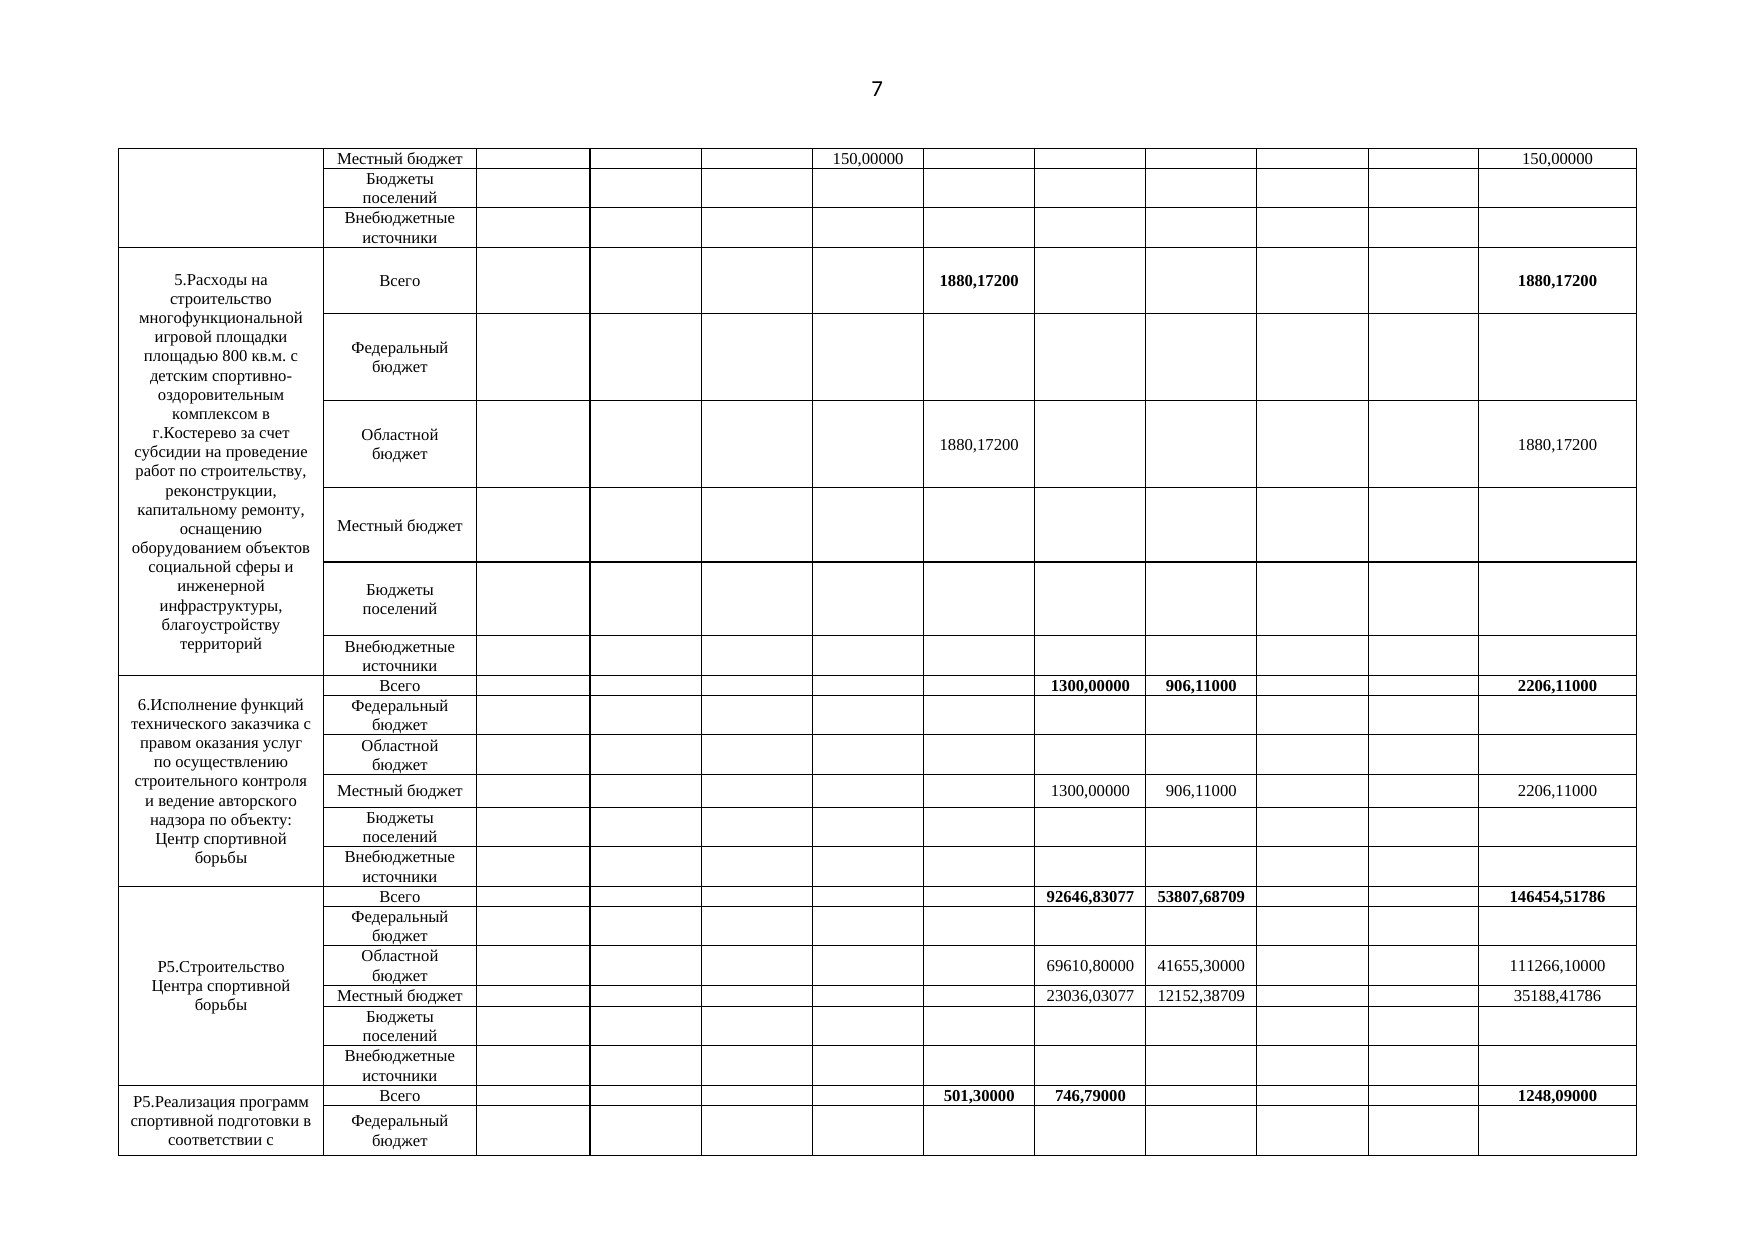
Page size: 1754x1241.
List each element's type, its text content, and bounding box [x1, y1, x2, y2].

table_cell [813, 986, 923, 1006]
table_cell [1257, 1086, 1368, 1105]
table_cell [1035, 636, 1145, 675]
table_cell [477, 847, 589, 886]
table_cell [591, 401, 701, 487]
table_cell 92646,83077 [1035, 887, 1145, 906]
table_cell 906,11000 [1146, 775, 1256, 807]
table_cell Р5.Реализация программ спортивной подготовки в соответствии с требованиями федеральных стандартов спортивной подготовки (МБУ «РК СШ») [119, 1086, 323, 1155]
table_cell [1479, 808, 1636, 846]
table_cell [1146, 808, 1256, 846]
table_cell [1369, 488, 1478, 561]
table_cell [1146, 248, 1256, 313]
table_cell [477, 735, 589, 774]
table_cell 150,00000 [1479, 149, 1636, 168]
table_cell [1257, 735, 1368, 774]
table_cell [1479, 735, 1636, 774]
table_cell [1369, 169, 1478, 207]
table_cell [477, 1007, 589, 1045]
table_cell [1035, 401, 1145, 487]
table_cell Местный бюджет [324, 986, 476, 1006]
table_cell [1146, 696, 1256, 734]
table_cell Областной бюджет [324, 735, 476, 774]
table_cell [591, 149, 701, 168]
table_cell [591, 735, 701, 774]
table_cell Федеральный бюджет [324, 907, 476, 945]
table_cell Р5.Строительство Центра спортивной борьбы [119, 887, 323, 1084]
table_cell [702, 208, 812, 247]
table_cell [1146, 314, 1256, 400]
table_cell [1035, 1007, 1145, 1045]
table_cell 1880,17200 [924, 248, 1034, 313]
table_cell [1479, 636, 1636, 675]
table_cell [1146, 149, 1256, 168]
table_cell 1300,00000 [1035, 676, 1145, 695]
table_cell [1257, 1106, 1368, 1155]
table_cell [1257, 887, 1368, 906]
table_cell [702, 887, 812, 906]
table_cell Внебюджетные источники [324, 847, 476, 886]
table_cell [1035, 248, 1145, 313]
table_cell [1369, 775, 1478, 807]
table_cell 1880,17200 [1479, 401, 1636, 487]
table_cell [1146, 563, 1256, 635]
table_cell [477, 887, 589, 906]
table_cell [1369, 907, 1478, 945]
table_cell [1369, 636, 1478, 675]
table_cell [1146, 208, 1256, 247]
table_cell [1035, 169, 1145, 207]
table_cell [924, 314, 1034, 400]
table_cell [591, 696, 701, 734]
table_cell [924, 563, 1034, 635]
table_cell [1369, 735, 1478, 774]
table_cell Областной бюджет [324, 946, 476, 984]
table_cell [1369, 1106, 1478, 1155]
table_cell [591, 907, 701, 945]
table_cell [591, 1086, 701, 1105]
table_cell [1369, 563, 1478, 635]
table_cell [591, 248, 701, 313]
table_cell [1257, 563, 1368, 635]
table_cell [702, 946, 812, 984]
table_cell [1479, 208, 1636, 247]
table_cell [813, 735, 923, 774]
table_cell Бюджеты поселений [324, 563, 476, 635]
table_cell [477, 986, 589, 1006]
table_cell 150,00000 [813, 149, 923, 168]
table_cell [702, 488, 812, 561]
table_cell 746,79000 [1035, 1086, 1145, 1105]
table_cell [477, 907, 589, 945]
table_cell Местный бюджет [324, 775, 476, 807]
table_cell 6.Исполнение функций технического заказчика с правом оказания услуг по осуществлению строительного контроля и ведение авторского надзора по объекту: Центр спортивной борьбы [119, 676, 323, 886]
table_cell [924, 946, 1034, 984]
table_cell [702, 563, 812, 635]
table_cell Бюджеты поселений [324, 1007, 476, 1045]
table_cell 146454,51786 [1479, 887, 1636, 906]
table_cell [477, 488, 589, 561]
table_cell [1369, 149, 1478, 168]
table_cell [924, 169, 1034, 207]
table_cell [702, 735, 812, 774]
table_cell [1257, 907, 1368, 945]
table_cell [1146, 1046, 1256, 1084]
table_cell [702, 636, 812, 675]
table_cell [1257, 208, 1368, 247]
table_cell [924, 735, 1034, 774]
table_cell [1369, 986, 1478, 1006]
table_cell [1035, 847, 1145, 886]
table_cell [813, 887, 923, 906]
table_cell [702, 1046, 812, 1084]
table_cell 1248,09000 [1479, 1086, 1636, 1105]
table_cell [1146, 1106, 1256, 1155]
table_cell [1035, 314, 1145, 400]
table_cell [1369, 676, 1478, 695]
table_cell [813, 314, 923, 400]
table_cell [591, 169, 701, 207]
table_cell [813, 169, 923, 207]
table_cell [813, 208, 923, 247]
table_cell [1035, 696, 1145, 734]
table_cell [702, 808, 812, 846]
table_cell [1257, 775, 1368, 807]
table_cell Бюджеты поселений [324, 169, 476, 207]
table_cell [1369, 401, 1478, 487]
table_cell [1146, 907, 1256, 945]
table_cell [813, 676, 923, 695]
table_cell 35188,41786 [1479, 986, 1636, 1006]
table_cell [813, 248, 923, 313]
table_cell [924, 636, 1034, 675]
table_cell 501,30000 [924, 1086, 1034, 1105]
table_cell [591, 1046, 701, 1084]
table_cell [477, 314, 589, 400]
table_cell [813, 808, 923, 846]
table_cell [702, 314, 812, 400]
table_cell [702, 775, 812, 807]
table_cell [813, 563, 923, 635]
table_cell 2206,11000 [1479, 775, 1636, 807]
table_cell [1257, 169, 1368, 207]
table_cell [1257, 401, 1368, 487]
table_cell [1257, 149, 1368, 168]
table_cell 1880,17200 [1479, 248, 1636, 313]
table_cell 53807,68709 [1146, 887, 1256, 906]
table_cell [1369, 1046, 1478, 1084]
table_cell [1035, 1106, 1145, 1155]
table_cell [1257, 1046, 1368, 1084]
table_cell [477, 1086, 589, 1105]
table_cell [924, 696, 1034, 734]
table_cell [1257, 847, 1368, 886]
table_cell [813, 1106, 923, 1155]
table_cell [813, 488, 923, 561]
table_cell [924, 676, 1034, 695]
table_cell [1146, 488, 1256, 561]
table_cell Внебюджетные источники [324, 1046, 476, 1084]
table_cell [813, 1007, 923, 1045]
table_cell [1257, 986, 1368, 1006]
table_cell [1369, 314, 1478, 400]
table_cell [591, 808, 701, 846]
table_cell [477, 169, 589, 207]
table_cell [924, 887, 1034, 906]
table_cell [591, 488, 701, 561]
table_cell Всего [324, 1086, 476, 1105]
table_cell [477, 696, 589, 734]
table_cell [1035, 808, 1145, 846]
table_cell [1035, 1046, 1145, 1084]
table_cell [924, 149, 1034, 168]
table_cell [702, 1007, 812, 1045]
table_cell [924, 775, 1034, 807]
table_cell [813, 1046, 923, 1084]
table_cell [813, 1086, 923, 1105]
table_cell [1035, 907, 1145, 945]
table_cell [1257, 808, 1368, 846]
table_cell [924, 907, 1034, 945]
table_cell [924, 986, 1034, 1006]
table_cell [702, 169, 812, 207]
table_cell [1146, 1086, 1256, 1105]
table_cell [702, 401, 812, 487]
table_cell [1035, 208, 1145, 247]
table_cell Всего [324, 676, 476, 695]
table_cell [1369, 696, 1478, 734]
table_cell [591, 1106, 701, 1155]
table_cell [813, 636, 923, 675]
table_cell 69610,80000 [1035, 946, 1145, 984]
table_cell Внебюджетные источники [324, 208, 476, 247]
table_cell [1369, 946, 1478, 984]
table_cell [477, 775, 589, 807]
table_cell [1479, 488, 1636, 561]
table_cell 23036,03077 [1035, 986, 1145, 1006]
table_cell [477, 676, 589, 695]
table_cell Всего [324, 248, 476, 313]
table_cell [1369, 808, 1478, 846]
table_cell [1146, 401, 1256, 487]
table_cell [1369, 847, 1478, 886]
table_cell [477, 248, 589, 313]
table_cell [1257, 946, 1368, 984]
table_cell [1146, 735, 1256, 774]
table_cell 5.Расходы на строительство многофункциональной игровой площадки площадью 800 кв.м. с детским спортивно-оздоровительным комплексом в г.Костерево за счет субсидии на проведение работ по строительству, реконструкции, капитальному ремонту, оснащению оборудованием объектов социальной сферы и инженерной инфраструктуры, благоустройству территорий [119, 248, 323, 675]
table_cell [1257, 676, 1368, 695]
table_cell [1035, 488, 1145, 561]
table_cell 12152,38709 [1146, 986, 1256, 1006]
table_cell [591, 847, 701, 886]
table_cell [813, 907, 923, 945]
table_cell [702, 847, 812, 886]
table_cell [1479, 1046, 1636, 1084]
table_cell 41655,30000 [1146, 946, 1256, 984]
table_cell [1146, 169, 1256, 207]
table_cell Федеральный бюджет [324, 696, 476, 734]
table_cell [1369, 248, 1478, 313]
table_cell [1146, 636, 1256, 675]
table_cell [702, 696, 812, 734]
table_cell [1257, 1007, 1368, 1045]
table_cell [477, 149, 589, 168]
table_cell [1369, 208, 1478, 247]
table_cell [702, 907, 812, 945]
table_cell [591, 887, 701, 906]
table_cell [591, 775, 701, 807]
table_cell [477, 808, 589, 846]
table_cell [924, 1106, 1034, 1155]
table_cell [1035, 149, 1145, 168]
table_cell Федеральный бюджет [324, 1106, 476, 1155]
table_cell [924, 1046, 1034, 1084]
table_cell [1146, 1007, 1256, 1045]
table_cell Областной бюджет [324, 401, 476, 487]
table_cell [1479, 563, 1636, 635]
table_cell [1146, 847, 1256, 886]
table_cell [591, 636, 701, 675]
table_cell [1257, 488, 1368, 561]
table_cell [924, 808, 1034, 846]
table_cell [1257, 696, 1368, 734]
table_cell [1479, 169, 1636, 207]
table_cell [477, 208, 589, 247]
table_cell [477, 1046, 589, 1084]
table_cell [702, 248, 812, 313]
table_cell [1479, 847, 1636, 886]
table_cell [591, 314, 701, 400]
table_cell Местный бюджет [324, 149, 476, 168]
table_cell [813, 401, 923, 487]
table_cell [1479, 696, 1636, 734]
table_cell [1257, 636, 1368, 675]
table_cell 1880,17200 [924, 401, 1034, 487]
table_cell [1479, 1106, 1636, 1155]
table_cell Всего [324, 887, 476, 906]
table_cell [1479, 1007, 1636, 1045]
table_cell 2206,11000 [1479, 676, 1636, 695]
table_cell [702, 149, 812, 168]
table_cell [477, 636, 589, 675]
table_cell [924, 847, 1034, 886]
table_cell [1257, 248, 1368, 313]
table_cell [813, 775, 923, 807]
table_cell [1035, 563, 1145, 635]
table_cell [591, 676, 701, 695]
table_cell [702, 676, 812, 695]
table_cell [924, 488, 1034, 561]
table_cell [1479, 314, 1636, 400]
table_cell [813, 946, 923, 984]
table_cell [591, 986, 701, 1006]
table_cell [1035, 735, 1145, 774]
table_cell [924, 1007, 1034, 1045]
table_cell [591, 1007, 701, 1045]
table_cell Федеральный бюджет [324, 314, 476, 400]
table_cell [477, 1106, 589, 1155]
table_cell 906,11000 [1146, 676, 1256, 695]
table_cell [924, 208, 1034, 247]
table_cell [591, 208, 701, 247]
table_cell [591, 563, 701, 635]
table_cell 1300,00000 [1035, 775, 1145, 807]
table_cell [1479, 907, 1636, 945]
table_cell [1369, 887, 1478, 906]
table_cell Бюджеты поселений [324, 808, 476, 846]
table_cell 111266,10000 [1479, 946, 1636, 984]
table_cell [813, 696, 923, 734]
table_cell [1369, 1007, 1478, 1045]
table_cell [477, 563, 589, 635]
table_cell Внебюджетные источники [324, 636, 476, 675]
table_cell [702, 1106, 812, 1155]
table_cell [1369, 1086, 1478, 1105]
table_cell [477, 946, 589, 984]
table_cell [591, 946, 701, 984]
table_cell [813, 847, 923, 886]
table_cell [477, 401, 589, 487]
table_cell [702, 1086, 812, 1105]
table_cell Местный бюджет [324, 488, 476, 561]
table_cell [1257, 314, 1368, 400]
table_cell [702, 986, 812, 1006]
